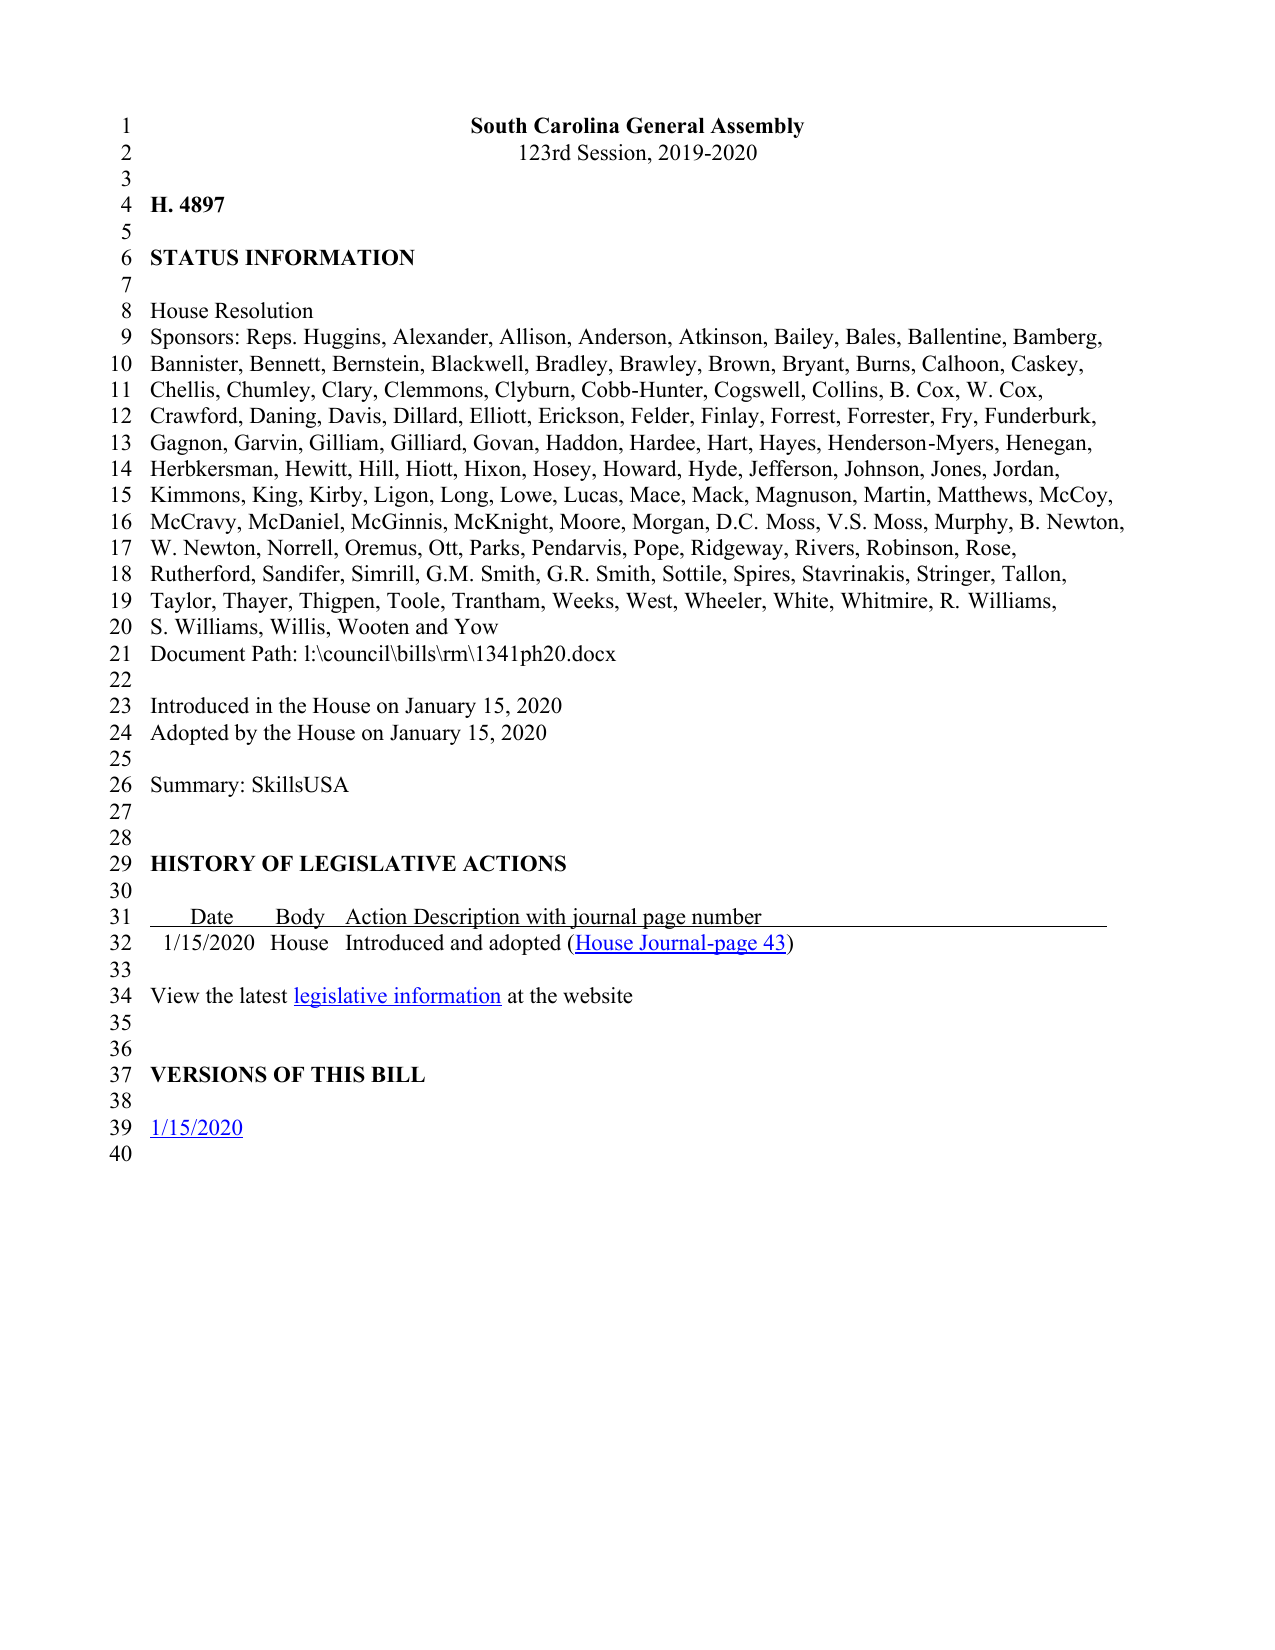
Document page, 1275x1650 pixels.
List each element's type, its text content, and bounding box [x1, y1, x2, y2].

text 1/15/2020 House Introduced and adopted (House Journal-page 43) [150, 929, 1125, 956]
text Adopted by the House on January 15, 2020 [150, 719, 1125, 745]
text 1/15/2020 [150, 1114, 1125, 1140]
text H. 4897 [150, 192, 1125, 218]
text HISTORY OF LEGISLATIVE ACTIONS [150, 850, 1125, 877]
text Introduced in the House on January 15, 2020 [150, 692, 1125, 719]
text Document Path: l:\council\bills\rm\1341ph20.docx [150, 639, 1125, 666]
text STATUS INFORMATION [150, 244, 1125, 271]
text Sponsors: Reps. Huggins, Alexander, Allison, Anderson, Atkinson, Bailey, Bales, Ballentine, Bamberg, Bannister, Bennett, Bernstein, Blackwell, Bradley, Brawley, Brown, Bryant, Burns, Calhoon, Caskey, Chellis, Chumley, Clary, Clemmons, Clyburn, Cobb-Hunter, Cogswell, Collins, B. Cox, W. Cox, Crawford, Daning, Davis, Dillard, Elliott, Erickson, Felder, Finlay, Forrest, Forrester, Fry, Funderburk, Gagnon, Garvin, Gilliam, Gilliard, Govan, Haddon, Hardee, Hart, Hayes, Henderson-Myers, Henegan, Herbkersman, Hewitt, Hill, Hiott, Hixon, Hosey, Howard, Hyde, Jefferson, Johnson, Jones, Jordan, Kimmons, King, Kirby, Ligon, Long, Lowe, Lucas, Mace, Mack, Magnuson, Martin, Matthews, McCoy, McCravy, McDaniel, McGinnis, McKnight, Moore, Morgan, D.C. Moss, V.S. Moss, Murphy, B. Newton, W. Newton, Norrell, Oremus, Ott, Parks, Pendarvis, Pope, Ridgeway, Rivers, Robinson, Rose, Rutherford, Sandifer, Simrill, G.M. Smith, G.R. Smith, Sottile, Spires, Stavrinakis, Stringer, Tallon, Taylor, Thayer, Thigpen, Toole, Trantham, Weeks, West, Wheeler, White, Whitmire, R. Williams, S. Williams, Willis, Wooten and Yow [150, 323, 1125, 639]
text Date Body Action Description with journal page number [150, 903, 1125, 929]
text House Resolution [150, 297, 1125, 323]
text 123rd Session, 2019-2020 [150, 139, 1125, 165]
text South Carolina General Assembly [150, 112, 1125, 139]
text View the latest legislative information at the website [150, 982, 1125, 1008]
text Summary: SkillsUSA [150, 771, 1125, 798]
text VERSIONS OF THIS BILL [150, 1061, 1125, 1088]
